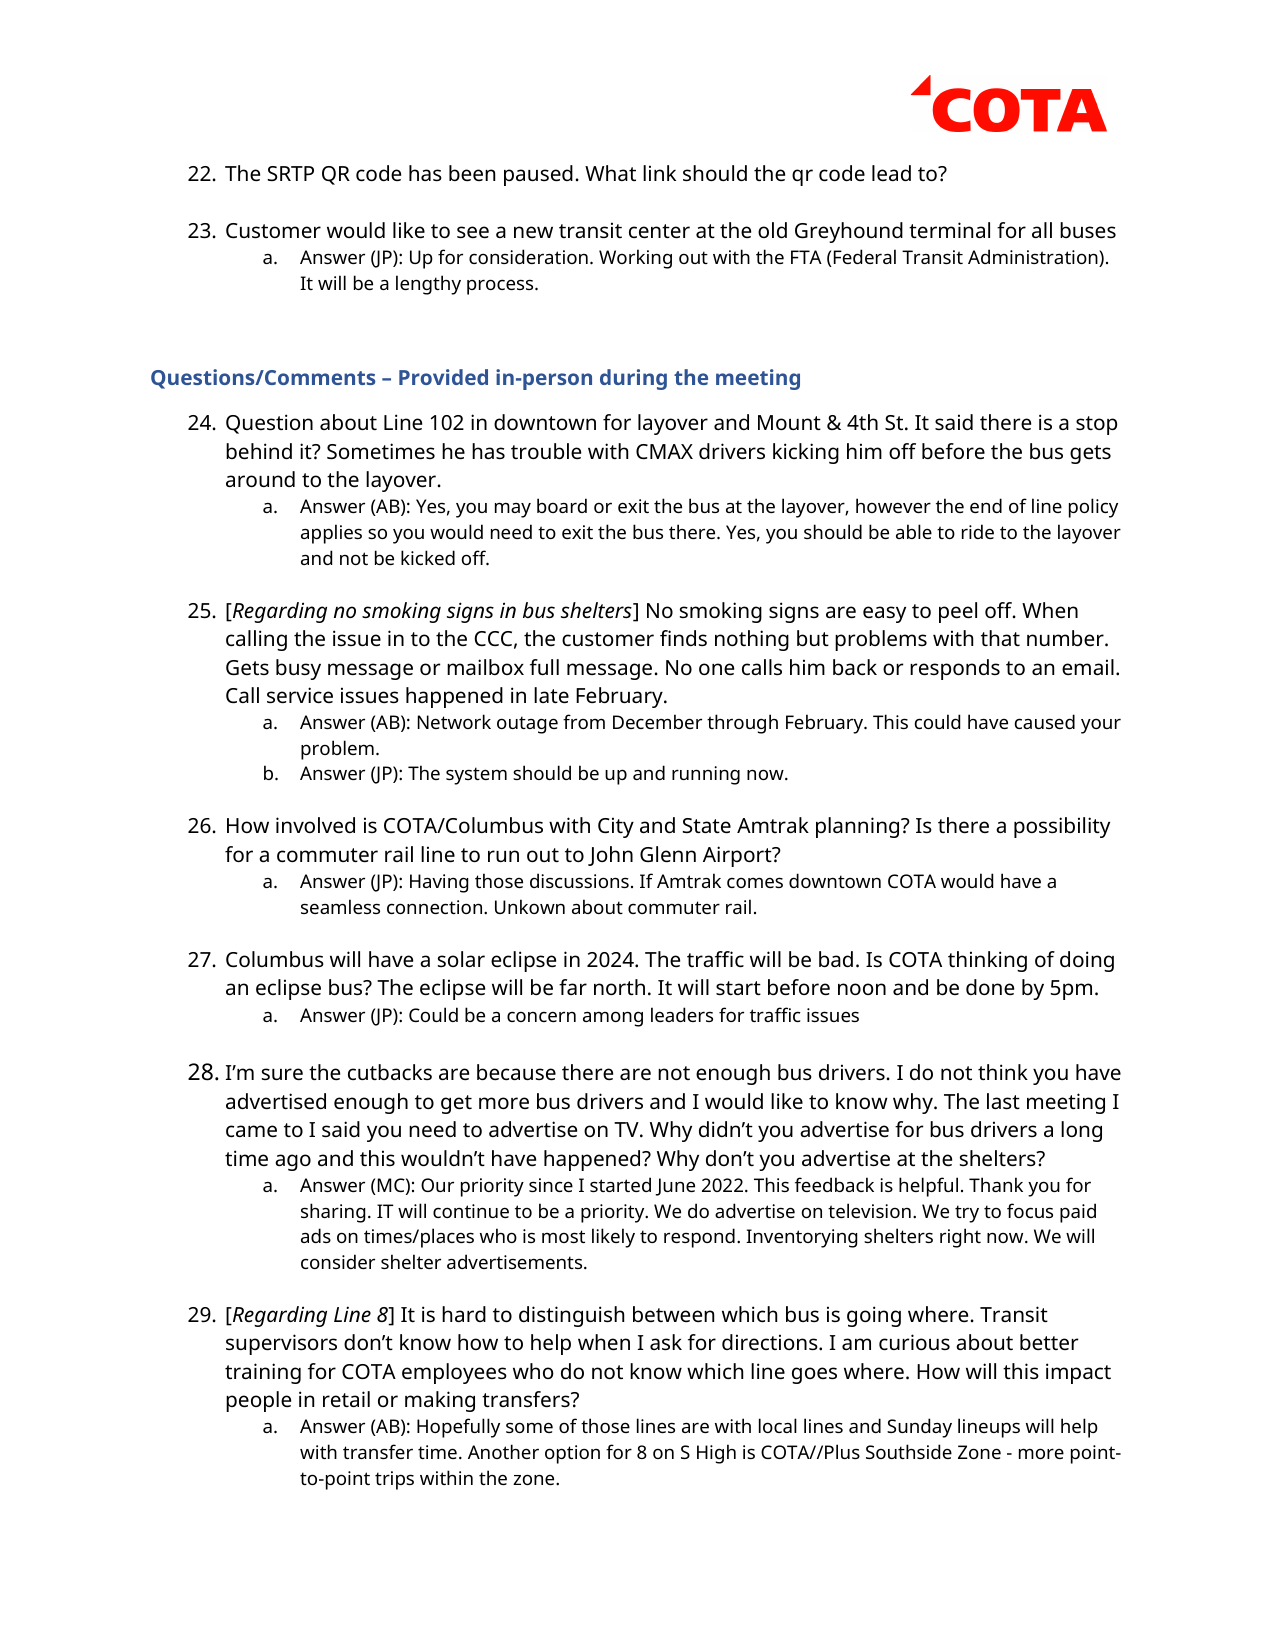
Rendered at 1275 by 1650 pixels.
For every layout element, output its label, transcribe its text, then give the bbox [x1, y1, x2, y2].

text Questions/Comments – Provided in-person during the meeting [150, 363, 1125, 392]
list [Regarding no smoking signs in bus shelters] No smoking signs are easy to peel off. When calling the issue in to the CCC, the customer finds nothing but problems with that number. Gets busy message or mailbox full message. No one calls him back or responds to an email. Call service issues happened in late February. [187, 596, 1125, 709]
list Question about Line 102 in downtown for layover and Mount & 4th St. It said there is a stop behind it? Sometimes he has trouble with CMAX drivers kicking him off before the bus gets around to the layover. [187, 408, 1125, 494]
list Customer would like to see a new transit center at the old Greyhound terminal for all buses [187, 216, 1125, 244]
list Answer (JP): Up for consideration. Working out with the FTA (Federal Transit Administration). It will be a lengthy process. [262, 244, 1125, 296]
list How involved is COTA/Columbus with City and State Amtrak planning? Is there a possibility for a commuter rail line to run out to John Glenn Airport? [187, 812, 1125, 868]
list [Regarding Line 8] It is hard to distinguish between which bus is going where. Transit supervisors don’t know how to help when I ask for directions. I am curious about better training for COTA employees who do not know which line goes where. How will this impact people in retail or making transfers? [187, 1300, 1125, 1414]
list Answer (JP): The system should be up and running now. [262, 761, 1125, 786]
list Columbus will have a solar eclipse in 2024. The traffic will be bad. Is COTA thinking of doing an eclipse bus? The eclipse will be far north. It will start before noon and be done by 5pm. [187, 945, 1125, 1002]
list Answer (MC): Our priority since I started June 2022. This feedback is helpful. Thank you for sharing. IT will continue to be a priority. We do advertise on television. We try to focus paid ads on times/places who is most likely to respond. Inventorying shelters right now. We will consider shelter advertisements. [262, 1172, 1125, 1274]
list The SRTP QR code has been paused. What link should the qr code lead to? [187, 159, 1125, 188]
list Answer (AB): Yes, you may board or exit the bus at the layover, however the end of line policy applies so you would need to exit the bus there. Yes, you should be able to ride to the layover and not be kicked off. [262, 494, 1125, 570]
list I’m sure the cutbacks are because there are not enough bus drivers. I do not think you have advertised enough to get more bus drivers and I would like to know why. The last meeting I came to I said you need to advertise on TV. Why didn’t you advertise for bus drivers a long time ago and this wouldn’t have happened? Why don’t you advertise at the shelters? [187, 1056, 1125, 1172]
list Answer (JP): Could be a concern among leaders for traffic issues [262, 1002, 1125, 1027]
list Answer (AB): Network outage from December through February. This could have caused your problem. [262, 709, 1125, 761]
list Answer (AB): Hopefully some of those lines are with local lines and Sunday lineups will help with transfer time. Another option for 8 on S High is COTA//Plus Southside Zone - more point-to-point trips within the zone. [262, 1414, 1125, 1490]
list Answer (JP): Having those discussions. If Amtrak comes downtown COTA would have a seamless connection. Unkown about commuter rail. [262, 868, 1125, 919]
